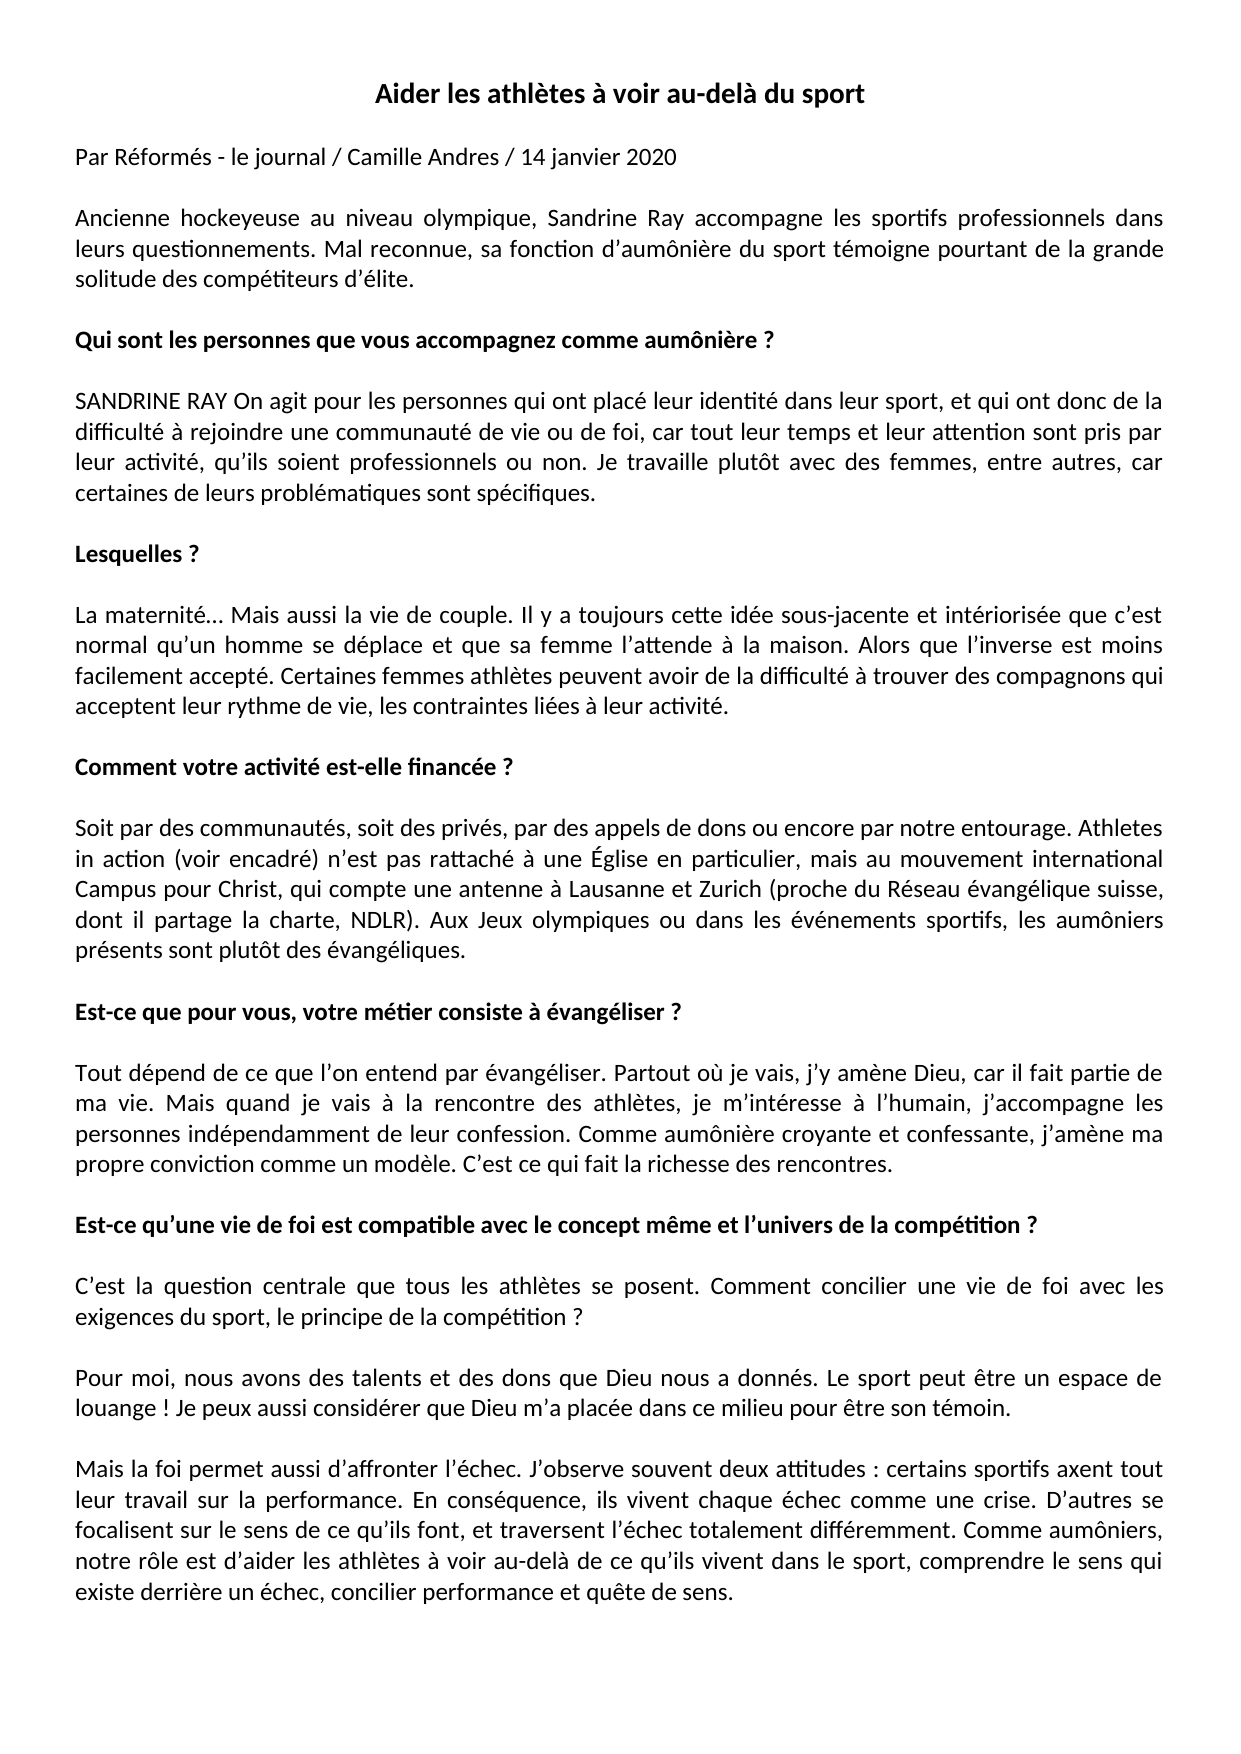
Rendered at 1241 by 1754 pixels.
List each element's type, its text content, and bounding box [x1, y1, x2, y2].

text Lesquelles ? [75, 538, 1165, 568]
text Par Réformés - le journal / Camille Andres / 14 janvier 2020 [75, 141, 1165, 172]
text Est-ce qu’une vie de foi est compatible avec le concept même et l’univers de la compétition ? [75, 1209, 1165, 1240]
text Ancienne hockeyeuse au niveau olympique, Sandrine Ray accompagne les sportifs professionnels dans leurs questionnements. Mal reconnue, sa fonction d’aumônière du sport témoigne pourtant de la grande solitude des compétiteurs d’élite. [75, 202, 1165, 294]
text Pour moi, nous avons des talents et des dons que Dieu nous a donnés. Le sport peut être un espace de louange ! Je peux aussi considérer que Dieu m’a placée dans ce milieu pour être son témoin. [75, 1362, 1165, 1423]
text C’est la question centrale que tous les athlètes se posent. Comment concilier une vie de foi avec les exigences du sport, le principe de la compétition ? [75, 1270, 1165, 1331]
text Tout dépend de ce que l’on entend par évangéliser. Partout où je vais, j’y amène Dieu, car il fait partie de ma vie. Mais quand je vais à la rencontre des athlètes, je m’intéresse à l’humain, j’accompagne les personnes indépendamment de leur confession. Comme aumônière croyante et confessante, j’amène ma propre conviction comme un modèle. C’est ce qui fait la richesse des rencontres. [75, 1057, 1165, 1179]
text Qui sont les personnes que vous accompagnez comme aumônière ? [75, 324, 1165, 355]
text Aider les athlètes à voir au-delà du sport [75, 75, 1165, 111]
text Mais la foi permet aussi d’affronter l’échec. J’observe souvent deux attitudes : certains sportifs axent tout leur travail sur la performance. En conséquence, ils vivent chaque échec comme une crise. D’autres se focalisent sur le sens de ce qu’ils font, et traversent l’échec totalement différemment. Comme aumôniers, notre rôle est d’aider les athlètes à voir au-delà de ce qu’ils vivent dans le sport, comprendre le sens qui existe derrière un échec, concilier performance et quête de sens. [75, 1453, 1165, 1606]
text SANDRINE RAY On agit pour les personnes qui ont placé leur identité dans leur sport, et qui ont donc de la difficulté à rejoindre une communauté de vie ou de foi, car tout leur temps et leur attention sont pris par leur activité, qu’ils soient professionnels ou non. Je travaille plutôt avec des femmes, entre autres, car certaines de leurs problématiques sont spécifiques. [75, 385, 1165, 507]
text Est-ce que pour vous, votre métier consiste à évangéliser ? [75, 996, 1165, 1026]
text Comment votre activité est-elle financée ? [75, 752, 1165, 782]
text Soit par des communautés, soit des privés, par des appels de dons ou encore par notre entourage. Athletes in action (voir encadré) n’est pas rattaché à une Église en particulier, mais au mouvement international Campus pour Christ, qui compte une antenne à Lausanne et Zurich (proche du Réseau évangélique suisse, dont il partage la charte, NDLR). Aux Jeux olympiques ou dans les événements sportifs, les aumôniers présents sont plutôt des évangéliques. [75, 813, 1165, 965]
text La maternité… Mais aussi la vie de couple. Il y a toujours cette idée sous-jacente et intériorisée que c’est normal qu’un homme se déplace et que sa femme l’attende à la maison. Alors que l’inverse est moins facilement accepté. Certaines femmes athlètes peuvent avoir de la difficulté à trouver des compagnons qui acceptent leur rythme de vie, les contraintes liées à leur activité. [75, 599, 1165, 721]
